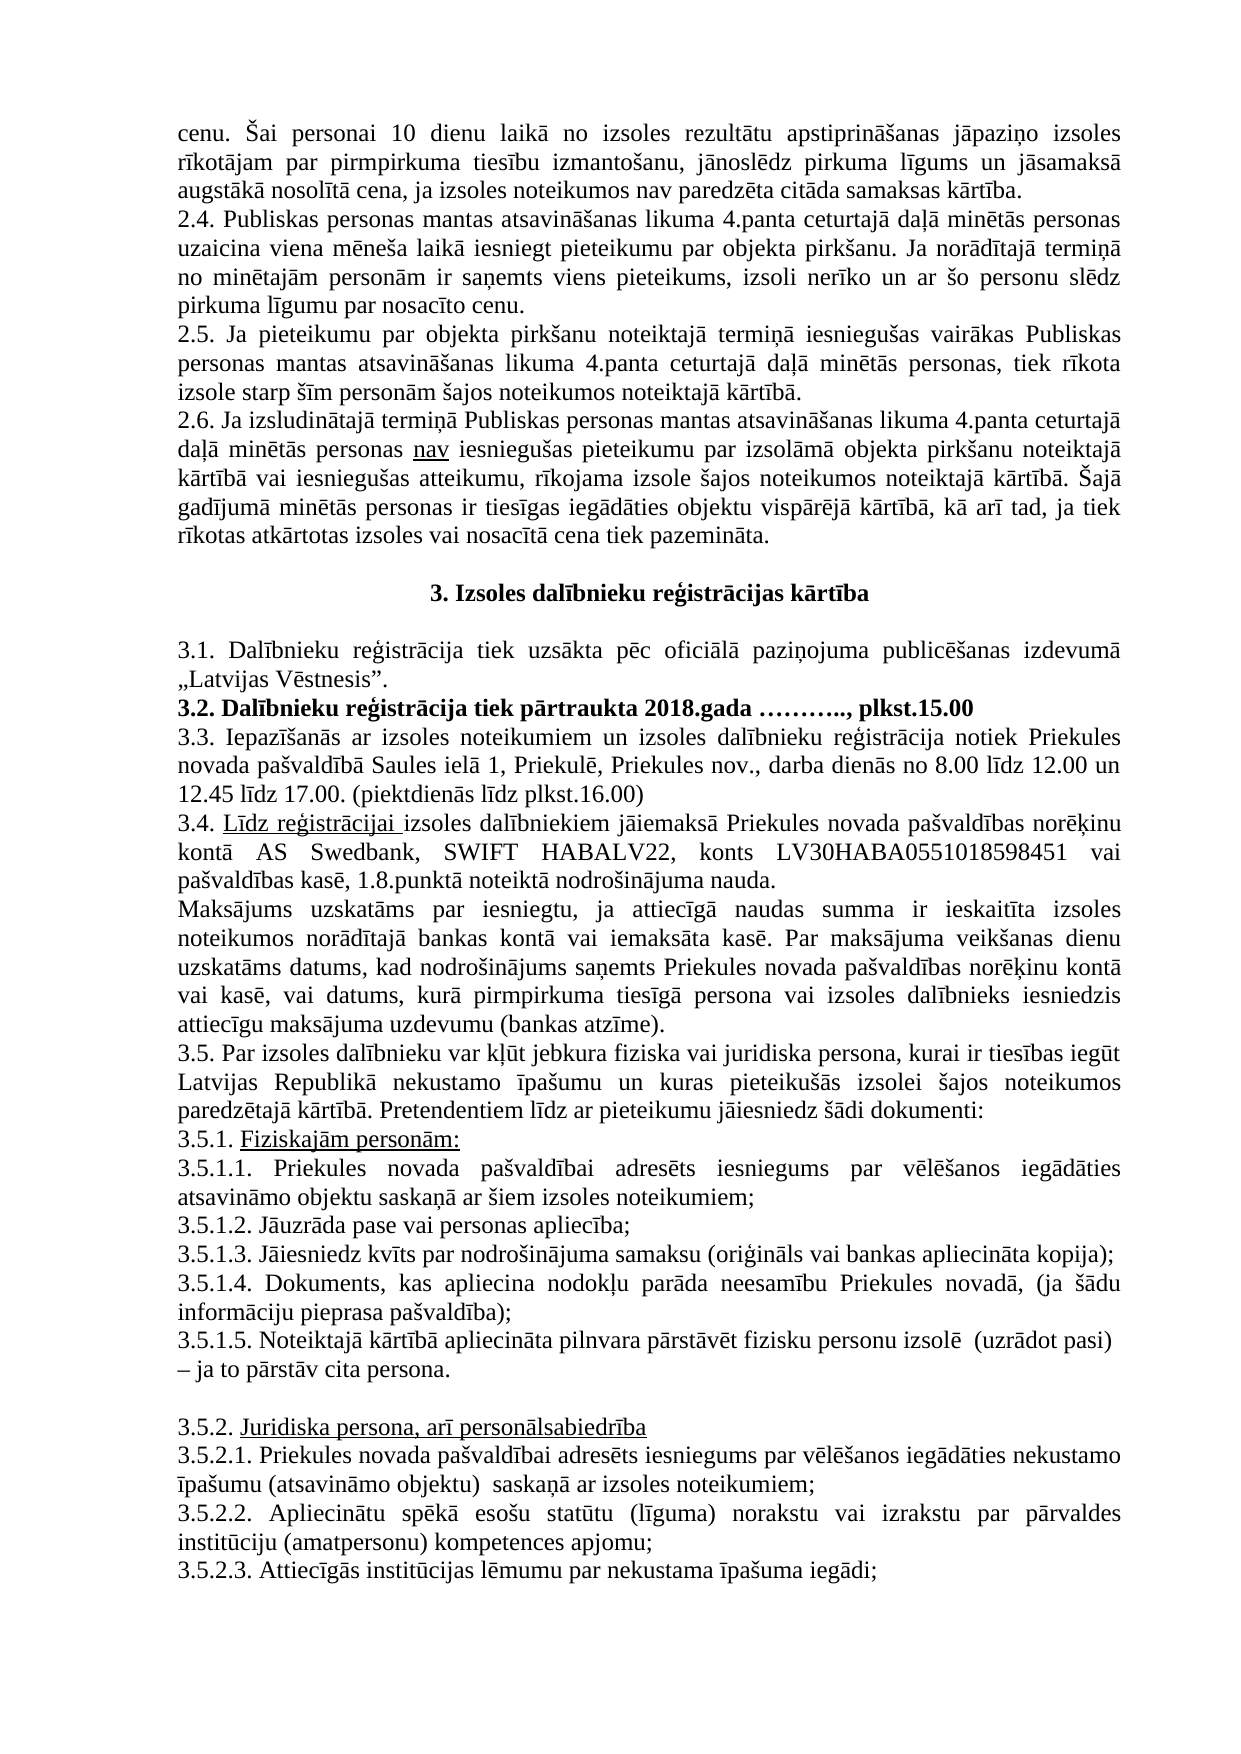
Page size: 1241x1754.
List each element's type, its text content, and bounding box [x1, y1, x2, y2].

text 3.5.2. Juridiska persona, arī personālsabiedrība [177, 1412, 1122, 1441]
text 3.5.2.2. Apliecinātu spēkā esošu statūtu (līguma) norakstu vai izrakstu par pārvaldes institūciju (amatpersonu) kompetences apjomu; [177, 1498, 1122, 1556]
text 3. Izsoles dalībnieku reģistrācijas kārtība [177, 578, 1122, 607]
text 3.5.2.1. Priekules novada pašvaldībai adresēts iesniegums par vēlēšanos iegādāties nekustamo īpašumu (atsavināmo objektu) saskaņā ar izsoles noteikumiem; [177, 1441, 1122, 1498]
text Maksājums uzskatāms par iesniegtu, ja attiecīgā naudas summa ir ieskaitīta izsoles noteikumos norādītajā bankas kontā vai iemaksāta kasē. Par maksājuma veikšanas dienu uzskatāms datums, kad nodrošinājums saņemts Priekules novada pašvaldības norēķinu kontā vai kasē, vai datums, kurā pirmpirkuma tiesīgā persona vai izsoles dalībnieks iesniedzis attiecīgu maksājuma uzdevumu (bankas atzīme). [177, 894, 1122, 1038]
text 3.5.1.4. Dokuments, kas apliecina nodokļu parāda neesamību Priekules novadā, (ja šādu informāciju pieprasa pašvaldība); [177, 1268, 1122, 1326]
text 2.4. Publiskas personas mantas atsavināšanas likuma 4.panta ceturtajā daļā minētās personas uzaicina viena mēneša laikā iesniegt pieteikumu par objekta pirkšanu. Ja norādītajā termiņā no minētajām personām ir saņemts viens pieteikums, izsoli nerīko un ar šo personu slēdz pirkuma līgumu par nosacīto cenu. [177, 204, 1122, 319]
text 3.5.2.3. Attiecīgās institūcijas lēmumu par nekustama īpašuma iegādi; [177, 1556, 1122, 1584]
text 2.5. Ja pieteikumu par objekta pirkšanu noteiktajā termiņā iesniegušas vairākas Publiskas personas mantas atsavināšanas likuma 4.panta ceturtajā daļā minētās personas, tiek rīkota izsole starp šīm personām šajos noteikumos noteiktajā kārtībā. [177, 319, 1122, 406]
text 3.1. Dalībnieku reģistrācija tiek uzsākta pēc oficiālā paziņojuma publicēšanas izdevumā „Latvijas Vēstnesis”. [177, 636, 1122, 693]
text 3.5.1.5. Noteiktajā kārtībā apliecināta pilnvara pārstāvēt fizisku personu izsolē (uzrādot pasi) – ja to pārstāv cita persona. [177, 1326, 1122, 1383]
text 3.4. Līdz reģistrācijai izsoles dalībniekiem jāiemaksā Priekules novada pašvaldības norēķinu kontā AS Swedbank, SWIFT HABALV22, konts LV30HABA0551018598451 vai pašvaldības kasē, 1.8.punktā noteiktā nodrošinājuma nauda. [177, 808, 1122, 894]
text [177, 118, 1122, 204]
text 3.5.1. Fiziskajām personām: [177, 1124, 1122, 1153]
text 3.5. Par izsoles dalībnieku var kļūt jebkura fiziska vai juridiska persona, kurai ir tiesības iegūt Latvijas Republikā nekustamo īpašumu un kuras pieteikušās izsolei šajos noteikumos paredzētajā kārtībā. Pretendentiem līdz ar pieteikumu jāiesniedz šādi dokumenti: [177, 1038, 1122, 1124]
text 3.5.1.1. Priekules novada pašvaldībai adresēts iesniegums par vēlēšanos iegādāties atsavināmo objektu saskaņā ar šiem izsoles noteikumiem; [177, 1153, 1122, 1211]
text 3.2. Dalībnieku reģistrācija tiek pārtraukta 2018.gada ……….., plkst.15.00 [177, 693, 1122, 722]
text 3.5.1.3. Jāiesniedz kvīts par nodrošinājuma samaksu (oriģināls vai bankas apliecināta kopija); [177, 1239, 1122, 1268]
text 2.6. Ja izsludinātajā termiņā Publiskas personas mantas atsavināšanas likuma 4.panta ceturtajā daļā minētās personas nav iesniegušas pieteikumu par izsolāmā objekta pirkšanu noteiktajā kārtībā vai iesniegušas atteikumu, rīkojama izsole šajos noteikumos noteiktajā kārtībā. Šajā gadījumā minētās personas ir tiesīgas iegādāties objektu vispārējā kārtībā, kā arī tad, ja tiek rīkotas atkārtotas izsoles vai nosacītā cena tiek pazemināta. [177, 406, 1122, 549]
text 3.5.1.2. Jāuzrāda pase vai personas apliecība; [177, 1211, 1122, 1239]
text 3.3. Iepazīšanās ar izsoles noteikumiem un izsoles dalībnieku reģistrācija notiek Priekules novada pašvaldībā Saules ielā 1, Priekulē, Priekules nov., darba dienās no 8.00 līdz 12.00 un 12.45 līdz 17.00. (piektdienās līdz plkst.16.00) [177, 722, 1122, 808]
